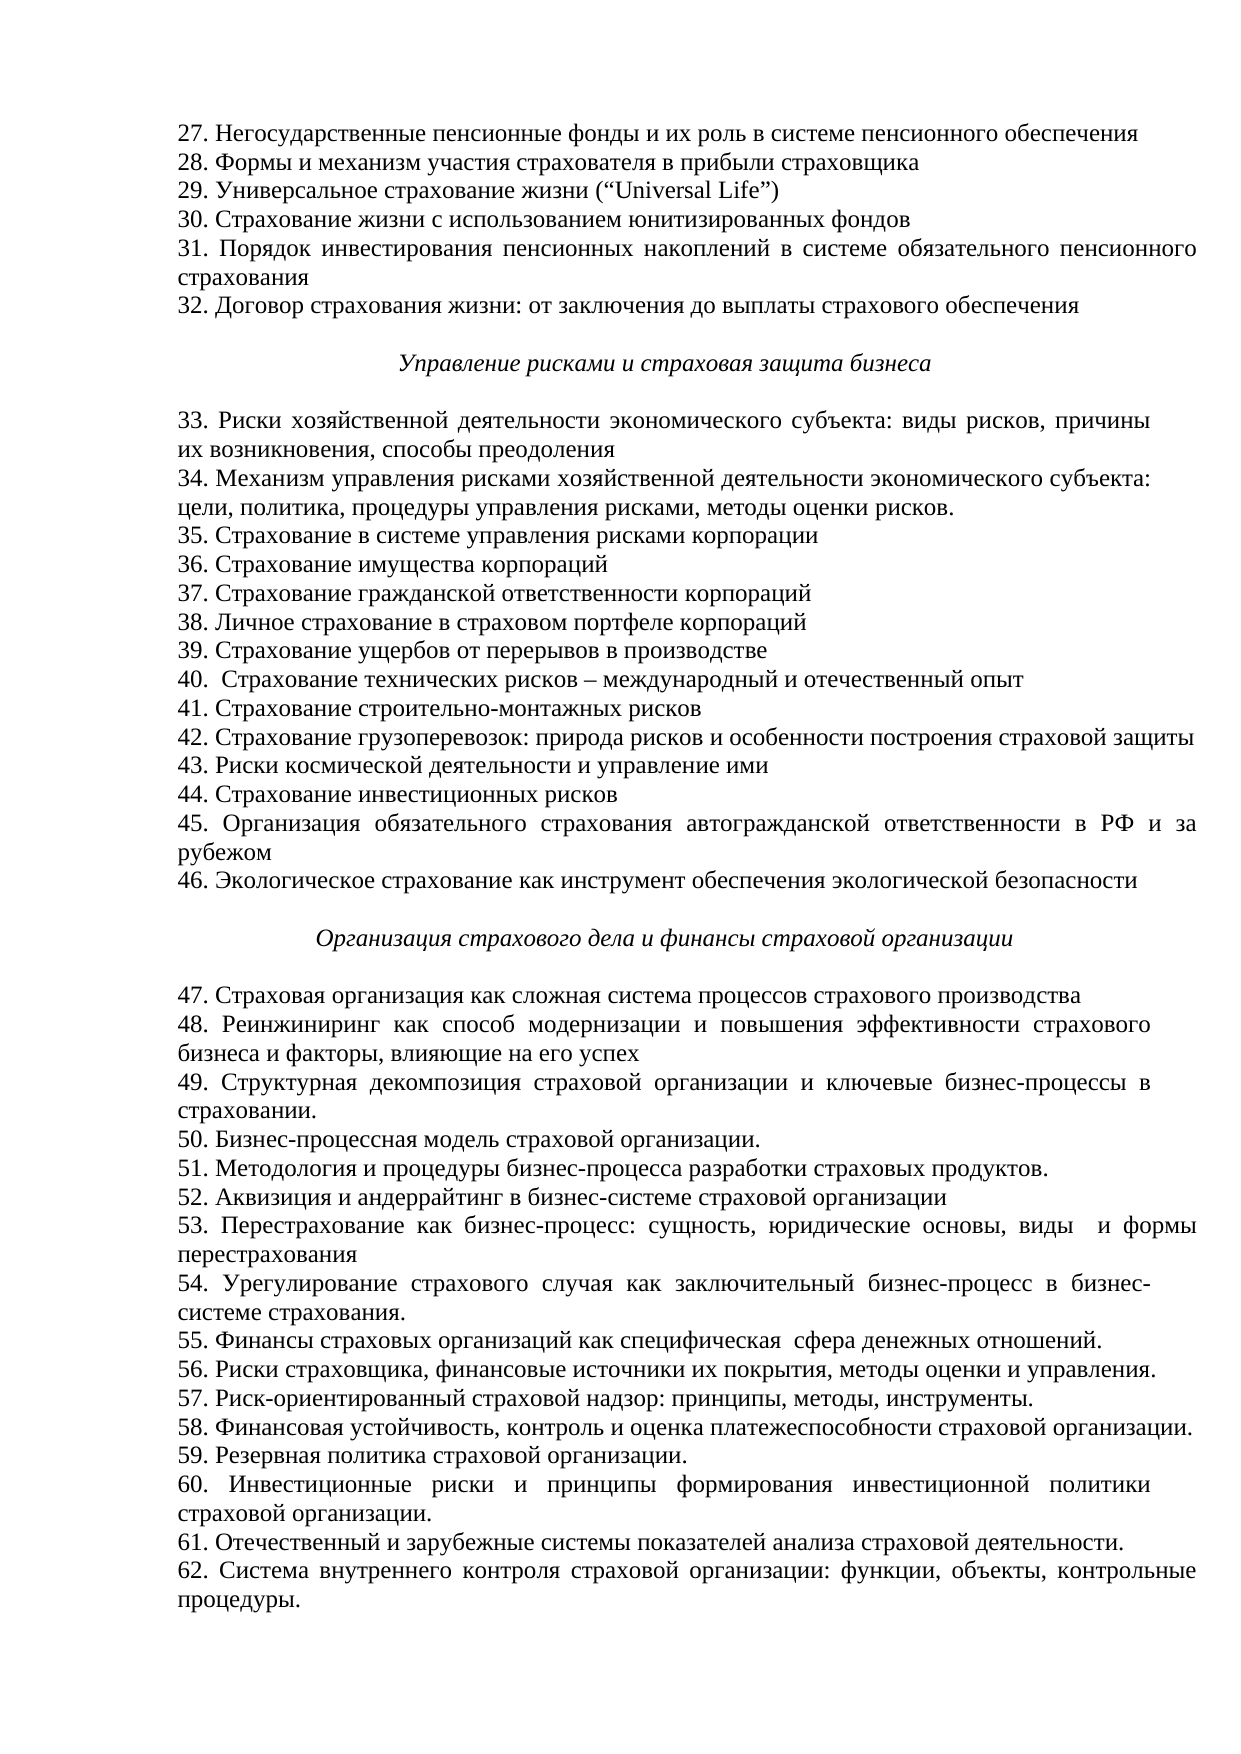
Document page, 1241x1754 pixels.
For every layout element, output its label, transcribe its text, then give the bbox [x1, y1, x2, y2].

title 44. Страхование инвестиционных рисков [177, 779, 1198, 808]
text Организация страхового дела и финансы страховой организации [177, 923, 1152, 952]
title 42. Страхование грузоперевозок: природа рисков и особенности построения страховой защиты [177, 722, 1198, 751]
text 34. Механизм управления рисками хозяйственной деятельности экономического субъекта: цели, политика, процедуры управления рисками, методы оценки рисков. [177, 463, 1152, 521]
title 62. Система внутреннего контроля страховой организации: функции, объекты, контрольные процедуры. [177, 1556, 1198, 1613]
title 31. Порядок инвестирования пенсионных накоплений в системе обязательного пенсионного страхования [177, 233, 1198, 291]
title 43. Риски космической деятельности и управление ими [177, 751, 1198, 779]
text 49. Структурная декомпозиция страховой организации и ключевые бизнес-процессы в страховании. [177, 1067, 1152, 1124]
text 60. Инвестиционные риски и принципы формирования инвестиционной политики страховой организации. [177, 1469, 1152, 1527]
title 45. Организация обязательного страхования автогражданской ответственности в РФ и за рубежом [177, 808, 1198, 866]
title 59. Резервная политика страховой организации. [177, 1441, 1198, 1469]
title 57. Риск-ориентированный страховой надзор: принципы, методы, инструменты. [177, 1383, 1198, 1412]
text 54. Урегулирование страхового случая как заключительный бизнес-процесс в бизнес-системе страхования. [177, 1268, 1152, 1326]
text 47. Страховая организация как сложная система процессов страхового производства [177, 981, 1152, 1009]
title 27. Негосударственные пенсионные фонды и их роль в системе пенсионного обеспечения [177, 118, 1198, 147]
title 58. Финансовая устойчивость, контроль и оценка платежеспособности страховой организации. [177, 1412, 1198, 1441]
title 32. Договор страхования жизни: от заключения до выплаты страхового обеспечения [177, 291, 1198, 319]
text 50. Бизнес-процессная модель страховой организации. [177, 1124, 1152, 1153]
text 35. Страхование в системе управления рисками корпорации [177, 521, 1152, 549]
text 36. Страхование имущества корпораций [177, 549, 1152, 578]
text 37. Страхование гражданской ответственности корпораций [177, 578, 1152, 607]
text 51. Методология и процедуры бизнес-процесса разработки страховых продуктов. [177, 1153, 1152, 1182]
text 52. Аквизиция и андеррайтинг в бизнес-системе страховой организации [177, 1182, 1152, 1211]
title 30. Страхование жизни с использованием юнитизированных фондов [177, 204, 1198, 233]
title 40. Страхование технических рисков – международный и отечественный опыт [177, 664, 1198, 693]
text 38. Личное страхование в страховом портфеле корпораций [177, 607, 1152, 636]
title 41. Страхование строительно-монтажных рисков [177, 693, 1198, 722]
text 33. Риски хозяйственной деятельности экономического субъекта: виды рисков, причины их возникновения, способы преодоления [177, 406, 1152, 463]
title 28. Формы и механизм участия страхователя в прибыли страховщика [177, 147, 1198, 176]
title 46. Экологическое страхование как инструмент обеспечения экологической безопасности [177, 866, 1198, 894]
title 29. Универсальное страхование жизни (“Universal Life”) [177, 176, 1198, 204]
title 55. Финансы страховых организаций как специфическая сфера денежных отношений. [177, 1326, 1198, 1354]
title 39. Страхование ущербов от перерывов в производстве [177, 636, 1198, 664]
title 56. Риски страховщика, финансовые источники их покрытия, методы оценки и управления. [177, 1354, 1198, 1383]
text Управление рисками и страховая защита бизнеса [177, 348, 1152, 377]
title 61. Отечественный и зарубежные системы показателей анализа страховой деятельности. [177, 1527, 1198, 1556]
title 53. Перестрахование как бизнес-процесс: сущность, юридические основы, виды и формы перестрахования [177, 1211, 1198, 1268]
text 48. Реинжиниринг как способ модернизации и повышения эффективности страхового бизнеса и факторы, влияющие на его успех [177, 1009, 1152, 1067]
